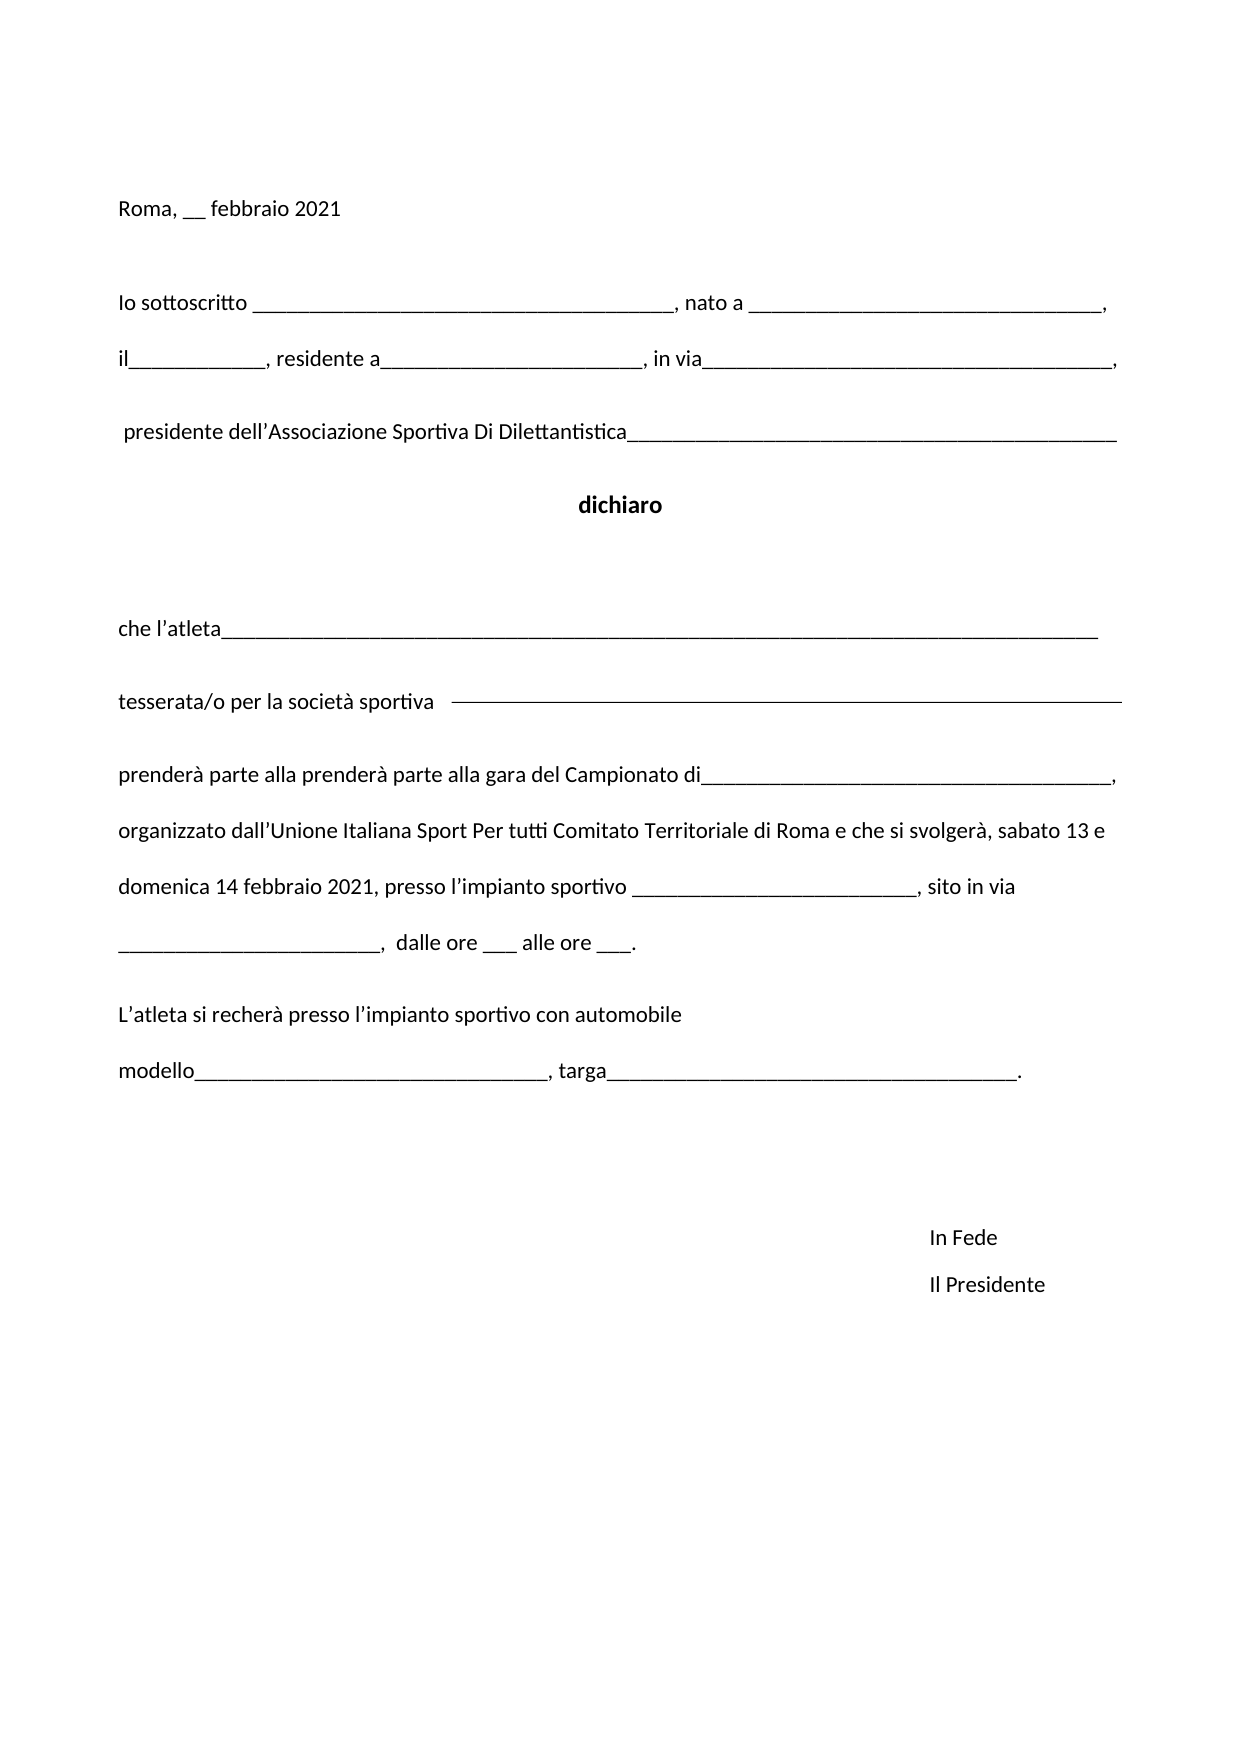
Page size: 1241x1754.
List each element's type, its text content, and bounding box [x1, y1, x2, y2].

text che l’atleta_____________________________________________________________________________ [118, 614, 1122, 642]
text Il Presidente [118, 1270, 1122, 1298]
text dichiaro [118, 490, 1122, 520]
text Io sottoscritto _____________________________________, nato a _______________________________, il____________, residente a_______________________, in via____________________________________, [118, 288, 1122, 372]
text prenderà parte alla prenderà parte alla gara del Campionato di____________________________________, organizzato dall’Unione Italiana Sport Per tutti Comitato Territoriale di Roma e che si svolgerà, sabato 13 e domenica 14 febbraio 2021, presso l’impianto sportivo _________________________, sito in via _______________________, dalle ore ___ alle ore ___. [118, 760, 1122, 956]
text L’atleta si recherà presso l’impianto sportivo con automobile modello_______________________________, targa____________________________________. [118, 1001, 1122, 1084]
text tesserata/o per la società sportiva [118, 687, 1122, 715]
text presidente dell’Associazione Sportiva Di Dilettantistica___________________________________________ [118, 417, 1122, 445]
text Roma, __ febbraio 2021 [118, 194, 1122, 222]
text In Fede [856, 1223, 1122, 1251]
